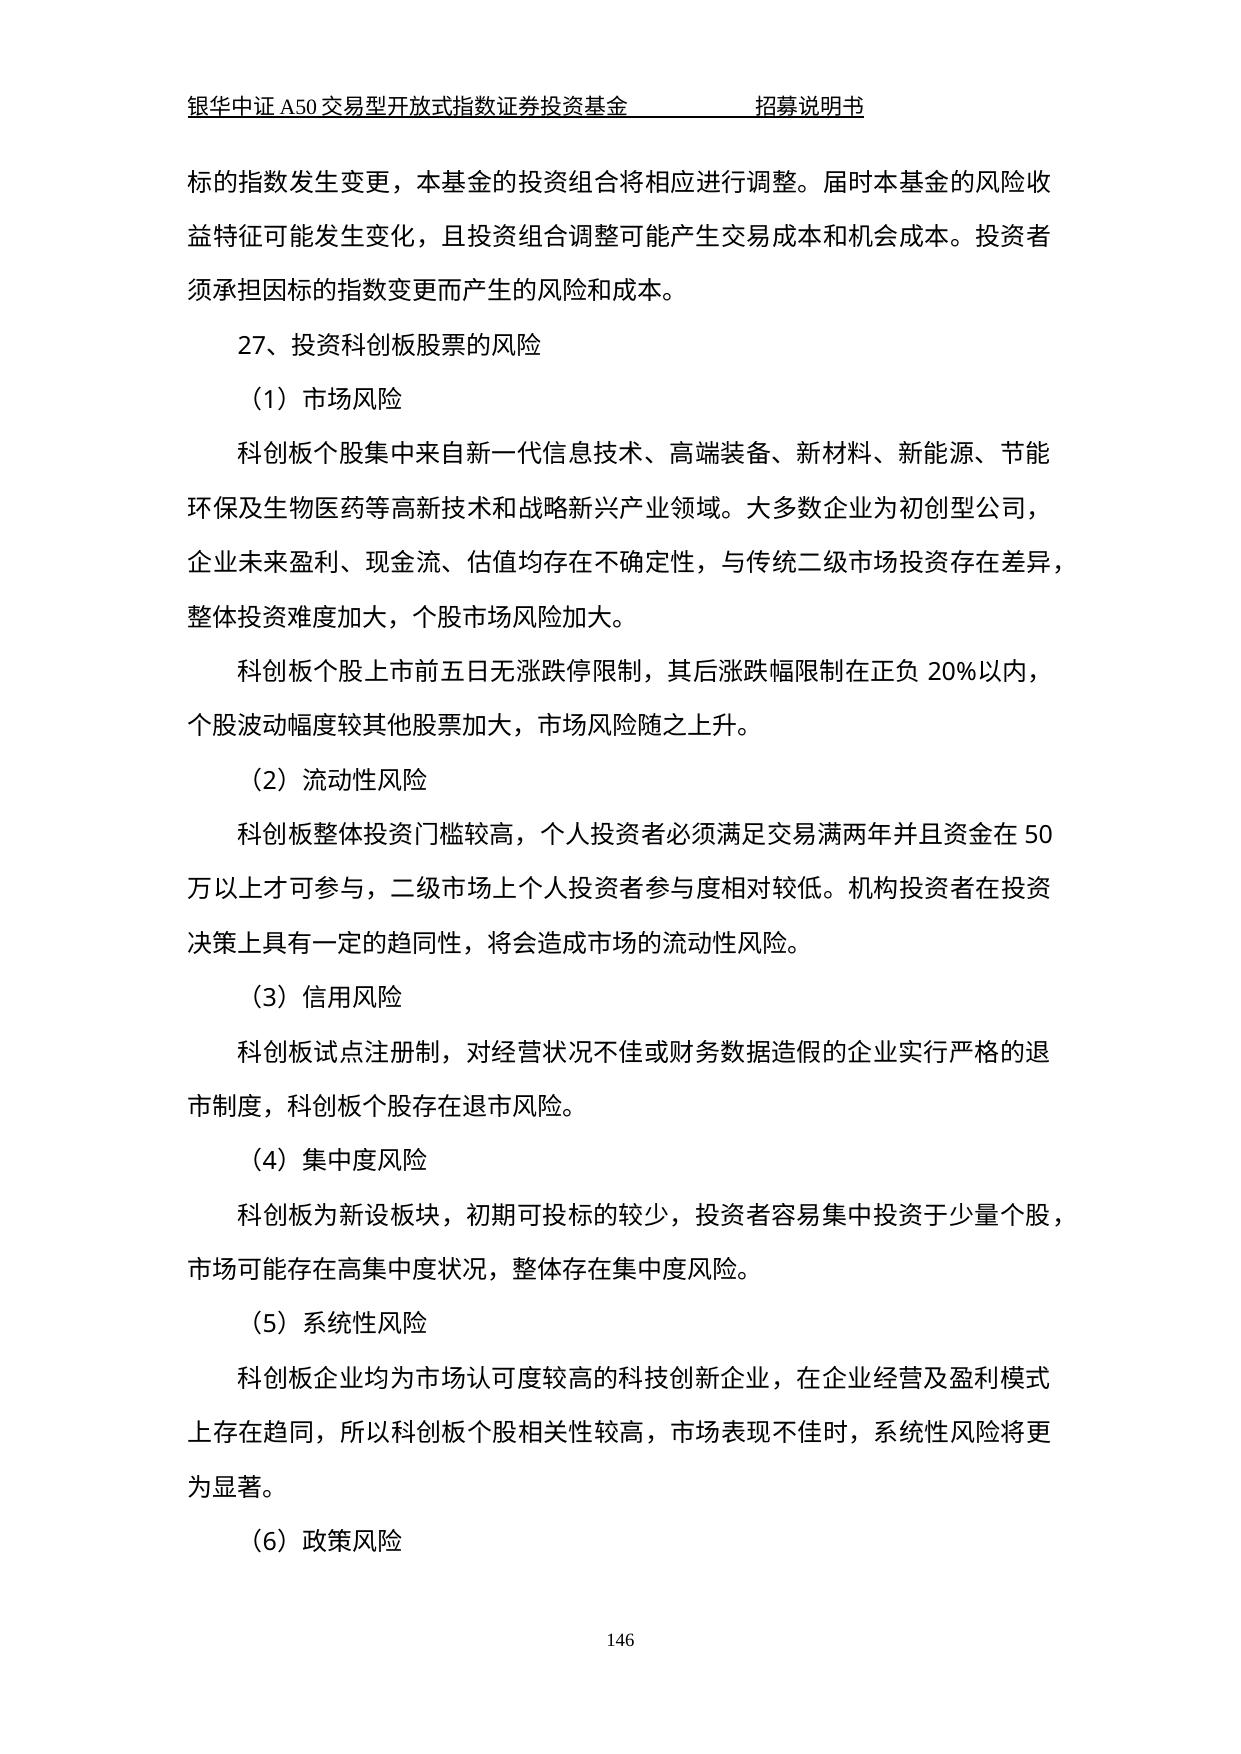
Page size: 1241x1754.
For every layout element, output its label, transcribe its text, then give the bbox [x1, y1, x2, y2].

text 27、投资科创板股票的风险 [187, 325, 1053, 361]
text 科创板试点注册制，对经营状况不佳或财务数据造假的企业实行严格的退市制度，科创板个股存在退市风险。 [187, 1032, 1053, 1123]
text 科创板个股上市前五日无涨跌停限制，其后涨跌幅限制在正负20%以内，个股波动幅度较其他股票加大，市场风险随之上升。 [187, 651, 1053, 742]
text 科创板个股集中来自新一代信息技术、高端装备、新材料、新能源、节能环保及生物医药等高新技术和战略新兴产业领域。大多数企业为初创型公司，企业未来盈利、现金流、估值均存在不确定性，与传统二级市场投资存在差异，整体投资难度加大，个股市场风险加大。 [187, 434, 1053, 633]
text 科创板企业均为市场认可度较高的科技创新企业，在企业经营及盈利模式上存在趋同，所以科创板个股相关性较高，市场表现不佳时，系统性风险将更为显著。 [187, 1358, 1053, 1503]
text （4）集中度风险 [187, 1141, 1053, 1177]
text （6）政策风险 [187, 1521, 1053, 1558]
text 科创板整体投资门槛较高，个人投资者必须满足交易满两年并且资金在50万以上才可参与，二级市场上个人投资者参与度相对较低。机构投资者在投资决策上具有一定的趋同性，将会造成市场的流动性风险。 [187, 814, 1053, 959]
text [187, 162, 1053, 307]
text （3）信用风险 [187, 978, 1053, 1014]
text 科创板为新设板块，初期可投标的较少，投资者容易集中投资于少量个股，市场可能存在高集中度状况，整体存在集中度风险。 [187, 1195, 1053, 1286]
text （1）市场风险 [187, 379, 1053, 416]
text （5）系统性风险 [187, 1304, 1053, 1340]
text （2）流动性风险 [187, 760, 1053, 796]
